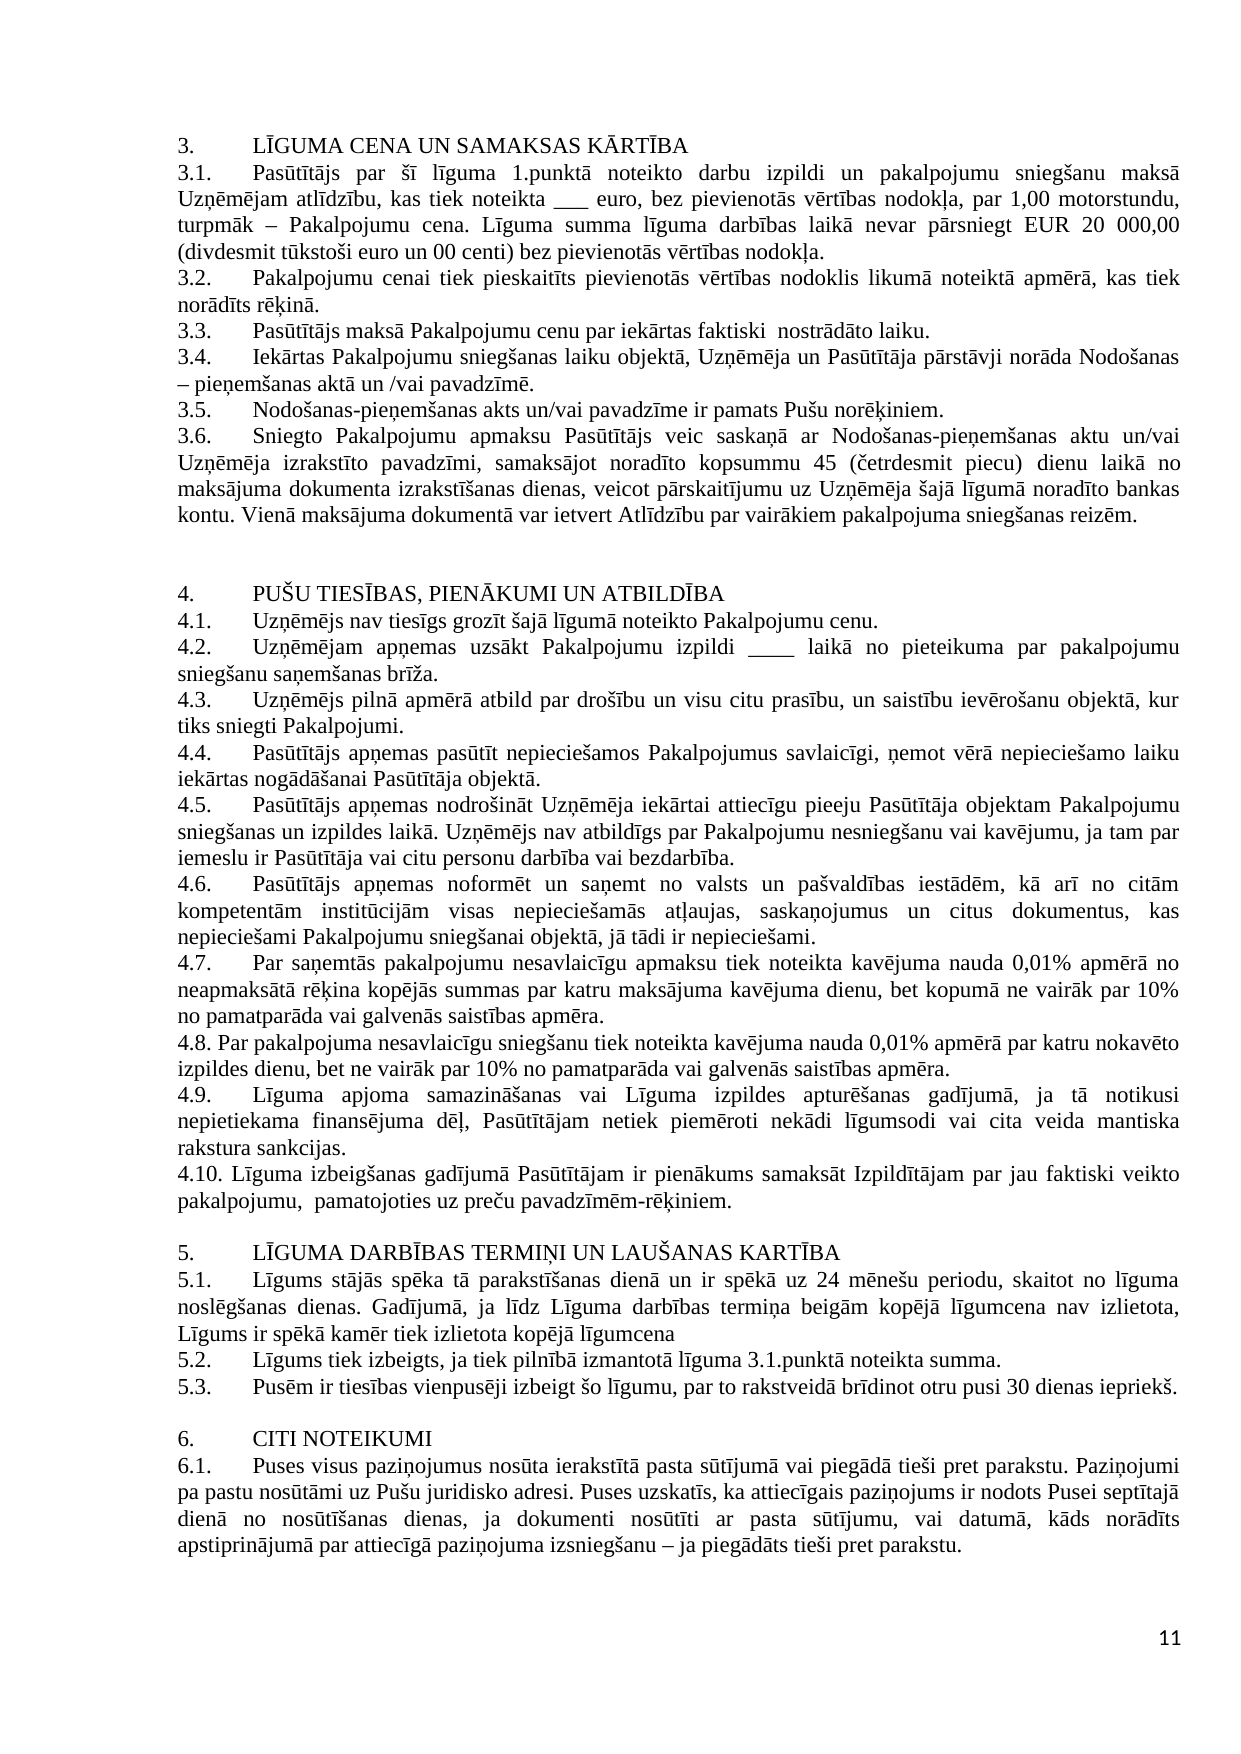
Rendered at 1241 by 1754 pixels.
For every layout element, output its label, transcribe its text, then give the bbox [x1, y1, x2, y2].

text 4.7. Par saņemtās pakalpojumu nesavlaicīgu apmaksu tiek noteikta kavējuma nauda 0,01% apmērā no neapmaksātā rēķina kopējās summas par katru maksājuma kavējuma dienu, bet kopumā ne vairāk par 10% no pamatparāda vai galvenās saistības apmēra. [177, 949, 1181, 1028]
text 5.2. Līgums tiek izbeigts, ja tiek pilnībā izmantotā līguma 3.1.punktā noteikta summa. [177, 1346, 1181, 1373]
text 4. PUŠU TIESĪBAS, PIENĀKUMI UN ATBILDĪBA [177, 581, 1181, 607]
text 5.3. Pusēm ir tiesības vienpusēji izbeigt šo līgumu, par to rakstveidā brīdinot otru pusi 30 dienas iepriekš. [177, 1373, 1181, 1399]
text 5. LĪGUMA DARBĪBAS TERMIŅI UN LAUŠANAS KARTĪBA [177, 1239, 1181, 1266]
text 4.9. Līguma apjoma samazināšanas vai Līguma izpildes apturēšanas gadījumā, ja tā notikusi nepietiekama finansējuma dēļ, Pasūtītājam netiek piemēroti nekādi līgumsodi vai cita veida mantiska rakstura sankcijas. [177, 1081, 1181, 1160]
text 3.5. Nodošanas-pieņemšanas akts un/vai pavadzīme ir pamats Pušu norēķiniem. [177, 396, 1181, 422]
text 4.1. Uzņēmējs nav tiesīgs grozīt šajā līgumā noteikto Pakalpojumu cenu. [177, 607, 1181, 633]
text 4.8. Par pakalpojuma nesavlaicīgu sniegšanu tiek noteikta kavējuma nauda 0,01% apmērā par katru nokavēto izpildes dienu, bet ne vairāk par 10% no pamatparāda vai galvenās saistības apmēra. [177, 1028, 1181, 1081]
text 4.4. Pasūtītājs apņemas pasūtīt nepieciešamos Pakalpojumus savlaicīgi, ņemot vērā nepieciešamo laiku iekārtas nogādāšanai Pasūtītāja objektā. [177, 739, 1181, 791]
text 3.1. Pasūtītājs par šī līguma 1.punktā noteikto darbu izpildi un pakalpojumu sniegšanu maksā Uzņēmējam atlīdzību, kas tiek noteikta ___ euro, bez pievienotās vērtības nodokļa, par 1,00 motorstundu, turpmāk – Pakalpojumu cena. Līguma summa līguma darbības laikā nevar pārsniegt EUR 20 000,00 (divdesmit tūkstoši euro un 00 centi) bez pievienotās vērtības nodokļa. [177, 159, 1181, 264]
text 6.1. Puses visus paziņojumus nosūta ierakstītā pasta sūtījumā vai piegādā tieši pret parakstu. Paziņojumi pa pastu nosūtāmi uz Pušu juridisko adresi. Puses uzskatīs, ka attiecīgais paziņojums ir nodots Pusei septītajā dienā no nosūtīšanas dienas, ja dokumenti nosūtīti ar pasta sūtījumu, vai datumā, kāds norādīts apstiprinājumā par attiecīgā paziņojuma izsniegšanu – ja piegādāts tieši pret parakstu. [177, 1452, 1181, 1557]
text 6. CITI NOTEIKUMI [177, 1426, 1181, 1452]
text 3.6. Sniegto Pakalpojumu apmaksu Pasūtītājs veic saskaņā ar Nodošanas-pieņemšanas aktu un/vai Uzņēmēja izrakstīto pavadzīmi, samaksājot noradīto kopsummu 45 (četrdesmit piecu) dienu laikā no maksājuma dokumenta izrakstīšanas dienas, veicot pārskaitījumu uz Uzņēmēja šajā līgumā noradīto bankas kontu. Vienā maksājuma dokumentā var ietvert Atlīdzību par vairākiem pakalpojuma sniegšanas reizēm. [177, 422, 1181, 528]
text 4.6. Pasūtītājs apņemas noformēt un saņemt no valsts un pašvaldības iestādēm, kā arī no citām kompetentām institūcijām visas nepieciešamās atļaujas, saskaņojumus un citus dokumentus, kas nepieciešami Pakalpojumu sniegšanai objektā, jā tādi ir nepieciešami. [177, 870, 1181, 949]
text 4.5. Pasūtītājs apņemas nodrošināt Uzņēmēja iekārtai attiecīgu pieeju Pasūtītāja objektam Pakalpojumu sniegšanas un izpildes laikā. Uzņēmējs nav atbildīgs par Pakalpojumu nesniegšanu vai kavējumu, ja tam par iemeslu ir Pasūtītāja vai citu personu darbība vai bezdarbība. [177, 791, 1181, 870]
text 3. LĪGUMA CENA UN SAMAKSAS KĀRTĪBA [177, 132, 1181, 159]
text 3.2. Pakalpojumu cenai tiek pieskaitīts pievienotās vērtības nodoklis likumā noteiktā apmērā, kas tiek norādīts rēķinā. [177, 264, 1181, 317]
text 4.3. Uzņēmējs pilnā apmērā atbild par drošību un visu citu prasību, un saistību ievērošanu objektā, kur tiks sniegti Pakalpojumi. [177, 686, 1181, 739]
text 4.10. Līguma izbeigšanas gadījumā Pasūtītājam ir pienākums samaksāt Izpildītājam par jau faktiski veikto pakalpojumu, pamatojoties uz preču pavadzīmēm-rēķiniem. [177, 1160, 1181, 1213]
text 3.3. Pasūtītājs maksā Pakalpojumu cenu par iekārtas faktiski nostrādāto laiku. [177, 317, 1181, 343]
text 3.4. Iekārtas Pakalpojumu sniegšanas laiku objektā, Uzņēmēja un Pasūtītāja pārstāvji norāda Nodošanas – pieņemšanas aktā un /vai pavadzīmē. [177, 343, 1181, 396]
text 5.1. Līgums stājās spēka tā parakstīšanas dienā un ir spēkā uz 24 mēnešu periodu, skaitot no līguma noslēgšanas dienas. Gadījumā, ja līdz Līguma darbības termiņa beigām kopējā līgumcena nav izlietota, Līgums ir spēkā kamēr tiek izlietota kopējā līgumcena [177, 1266, 1181, 1346]
text 4.2. Uzņēmējam apņemas uzsākt Pakalpojumu izpildi ____ laikā no pieteikuma par pakalpojumu sniegšanu saņemšanas brīža. [177, 633, 1181, 686]
